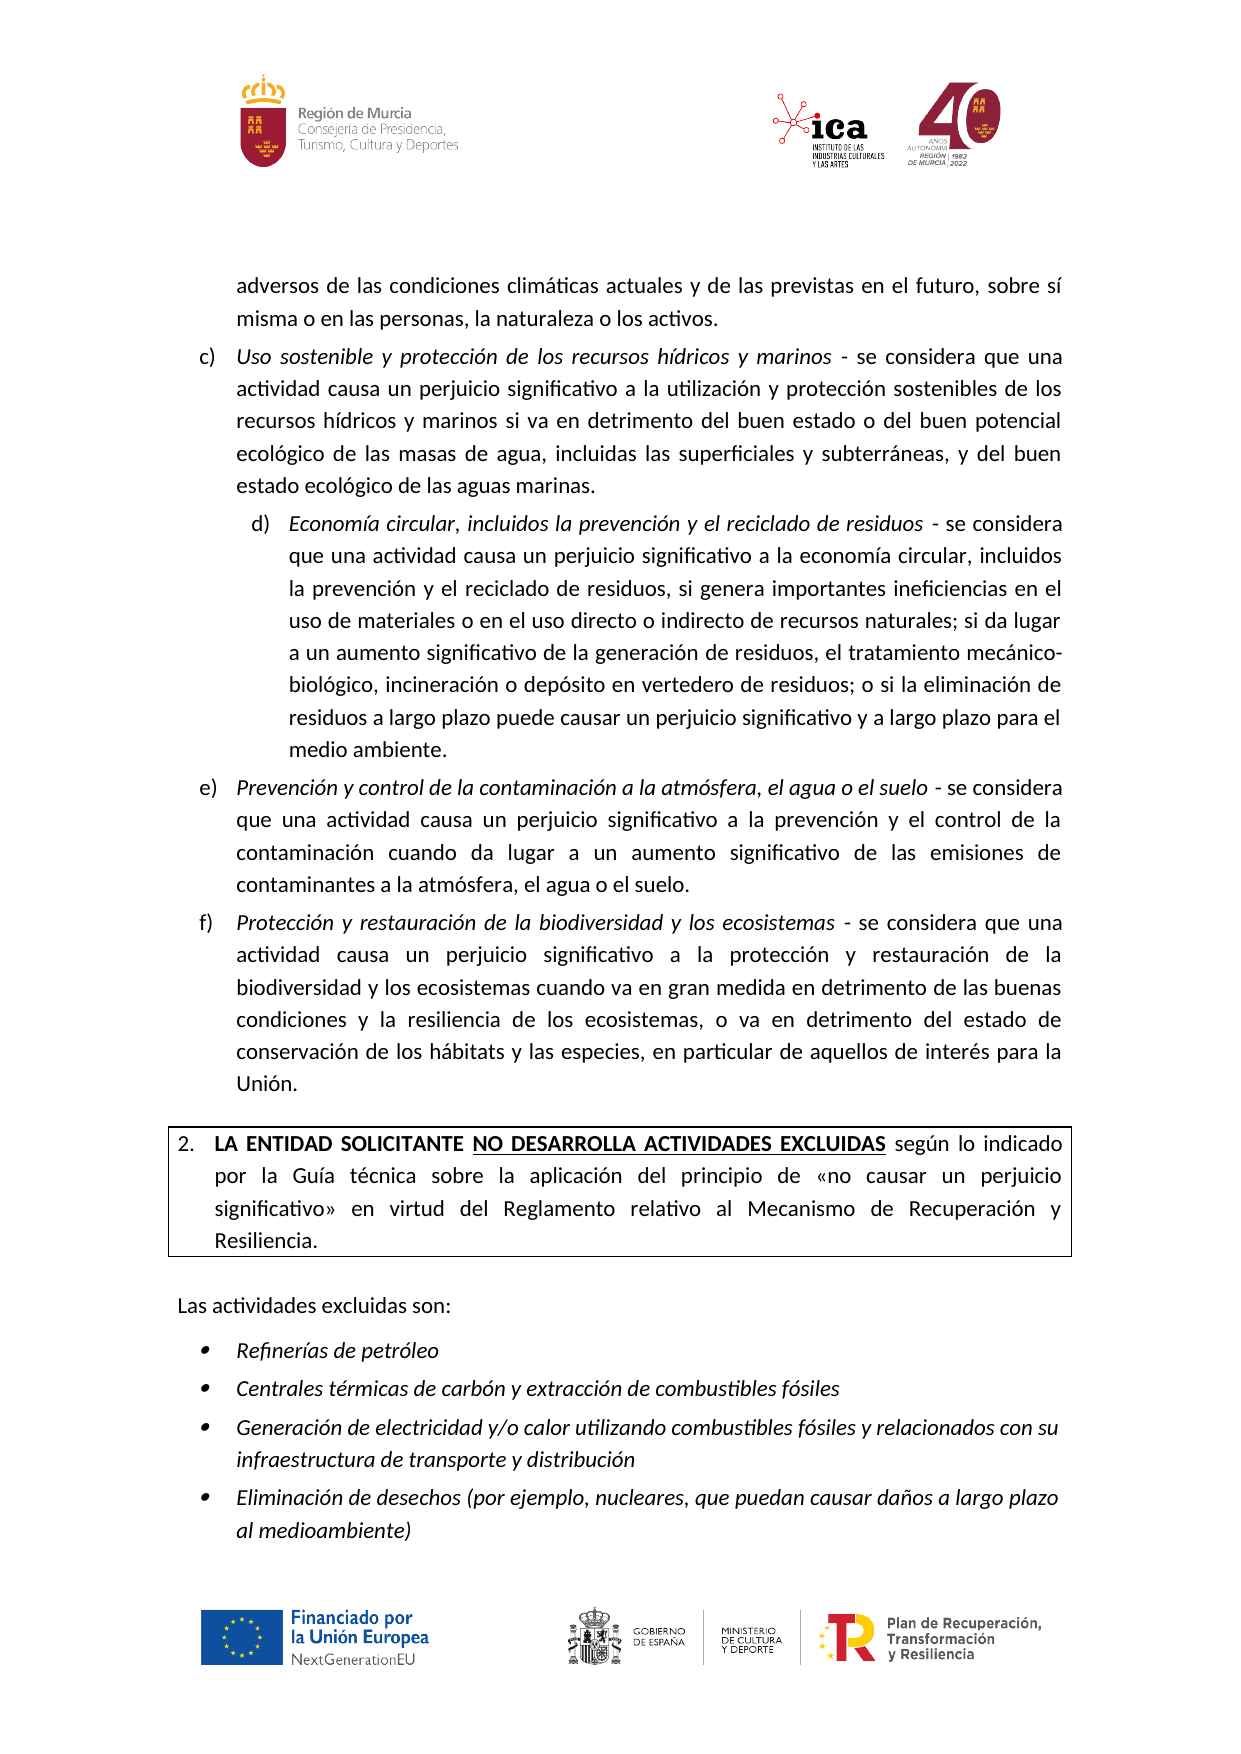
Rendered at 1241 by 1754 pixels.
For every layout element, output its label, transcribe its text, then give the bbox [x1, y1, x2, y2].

list Eliminación de desechos (por ejemplo, nucleares, que puedan causar daños a largo plazo al medioambiente) [199, 1483, 1063, 1544]
picture [177, 1595, 1063, 1681]
list Protección y restauración de la biodiversidad y los ecosistemas - se considera que una actividad causa un perjuicio significativo a la protección y restauración de la biodiversidad y los ecosistemas cuando va en gran medida en detrimento de las buenas condiciones y la resiliencia de los ecosistemas, o va en detrimento del estado de conservación de los hábitats y las especies, en particular de aquellos de interés para la Unión. [199, 908, 1063, 1097]
picture [177, 44, 1063, 239]
list LA ENTIDAD SOLICITANTE NO DESARROLLA ACTIVIDADES EXCLUIDAS según lo indicado por la Guía técnica sobre la aplicación del principio de «no causar un perjuicio significativo» en virtud del Reglamento relativo al Mecanismo de Recuperación y Resiliencia. [169, 1128, 1071, 1256]
text Las actividades excluidas son: [177, 1291, 1063, 1319]
list Generación de electricidad y/o calor utilizando combustibles fósiles y relacionados con su infraestructura de transporte y distribución [199, 1413, 1063, 1473]
list Uso sostenible y protección de los recursos hídricos y marinos - se considera que una actividad causa un perjuicio significativo a la utilización y protección sostenibles de los recursos hídricos y marinos si va en detrimento del buen estado o del buen potencial ecológico de las masas de agua, incluidas las superficiales y subterráneas, y del buen estado ecológico de las aguas marinas. [199, 342, 1063, 499]
list Economía circular, incluidos la prevención y el reciclado de residuos - se considera que una actividad causa un perjuicio significativo a la economía circular, incluidos la prevención y el reciclado de residuos, si genera importantes ineficiencias en el uso de materiales o en el uso directo o indirecto de recursos naturales; si da lugar a un aumento significativo de la generación de residuos, el tratamiento mecánico-biológico, incineración o depósito en vertedero de residuos; o si la eliminación de residuos a largo plazo puede causar un perjuicio significativo y a largo plazo para el medio ambiente. [251, 509, 1063, 763]
list Refinerías de petróleo [199, 1336, 1063, 1364]
list Prevención y control de la contaminación a la atmósfera, el agua o el suelo - se considera que una actividad causa un perjuicio significativo a la prevención y el control de la contaminación cuando da lugar a un aumento significativo de las emisiones de contaminantes a la atmósfera, el agua o el suelo. [199, 773, 1063, 898]
list Centrales térmicas de carbón y extracción de combustibles fósiles [199, 1374, 1063, 1402]
